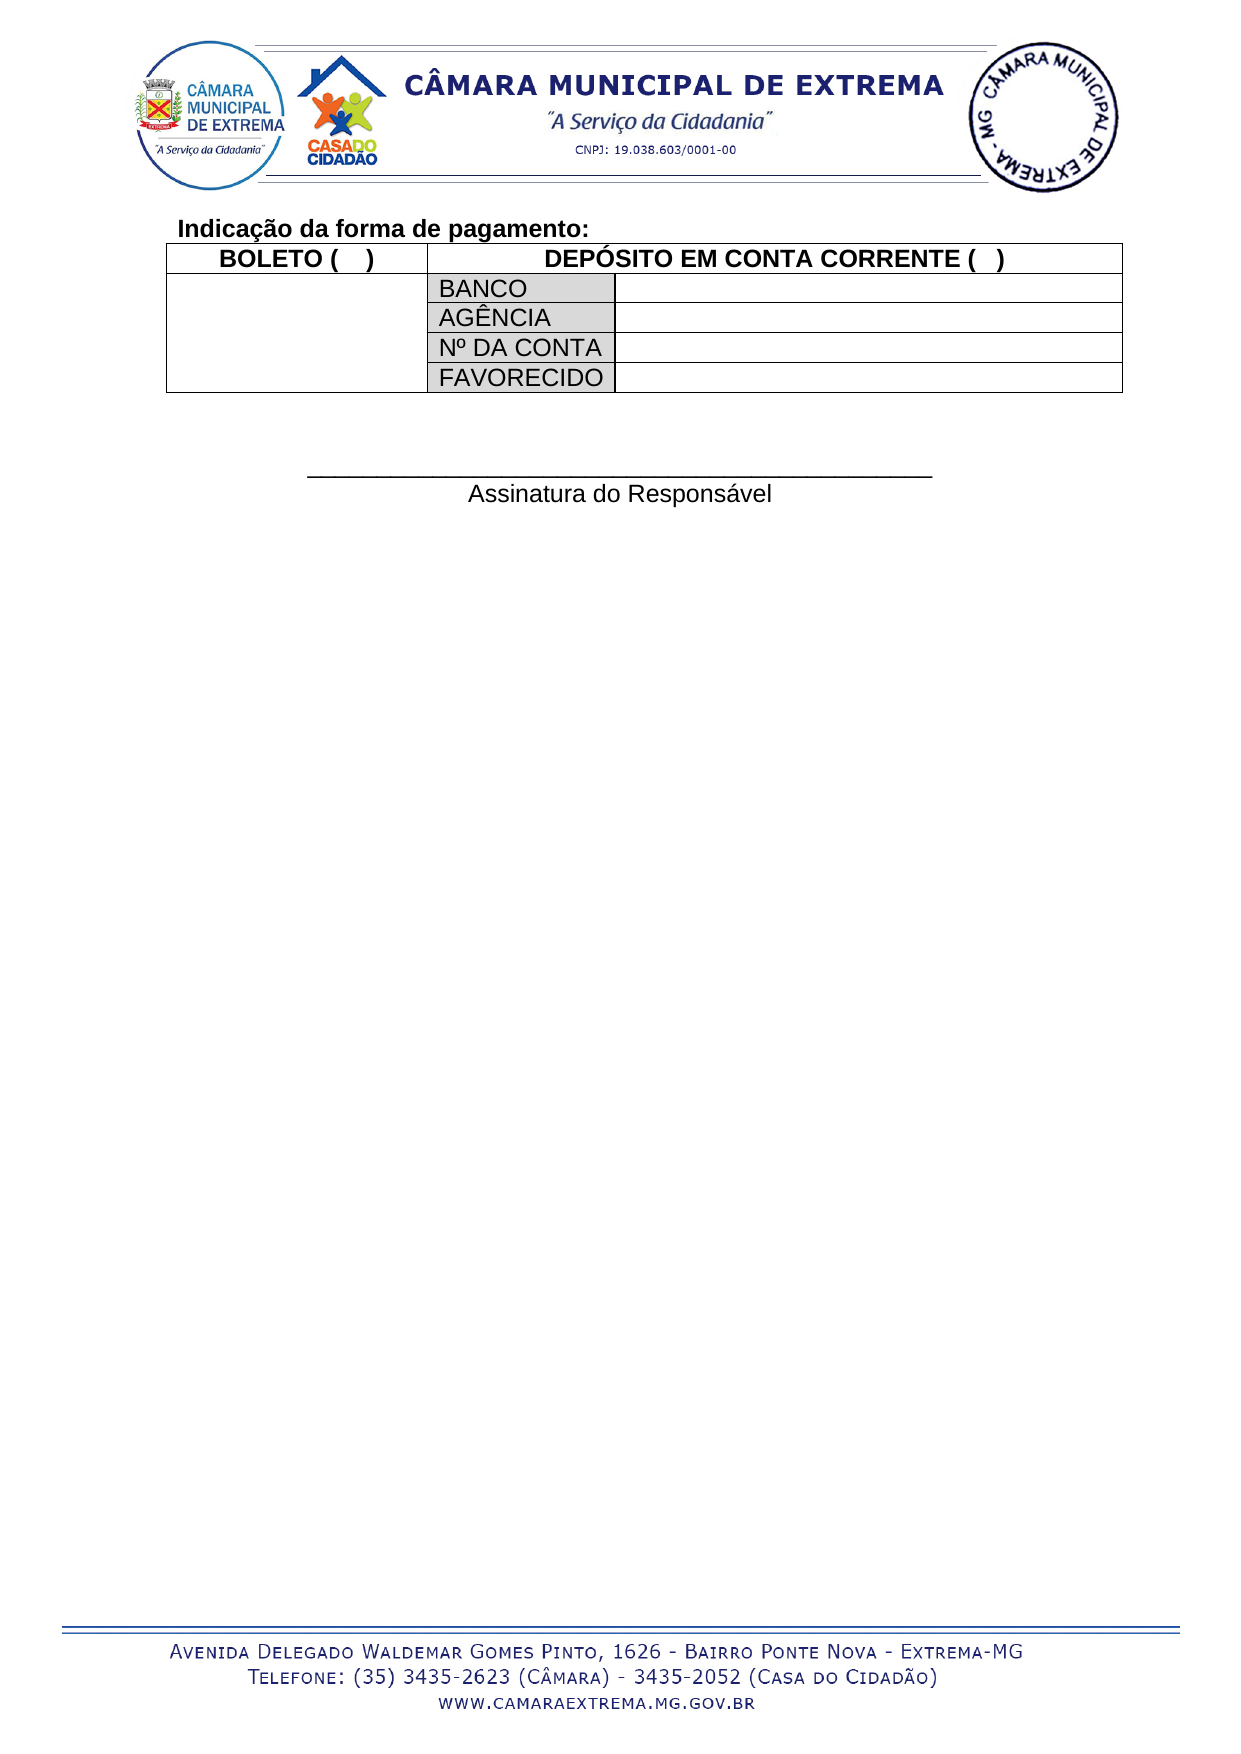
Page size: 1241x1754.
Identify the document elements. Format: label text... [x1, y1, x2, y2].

table_cell BANCO [428, 274, 614, 302]
table_cell [167, 274, 427, 392]
table_cell [616, 303, 1122, 332]
text Assinatura do Responsável [177, 479, 1063, 508]
table_cell [616, 274, 1122, 302]
table_header DEPÓSITO EM CONTA CORRENTE ( ) [428, 244, 1122, 272]
text _____________________________________________ [177, 450, 1063, 479]
table_cell AGÊNCIA [428, 303, 614, 332]
table_header BOLETO ( ) [167, 244, 427, 272]
picture [124, 30, 1123, 221]
text Indicação da forma de pagamento: [177, 214, 1063, 243]
table_cell [616, 333, 1122, 362]
table_cell [616, 363, 1122, 392]
table_cell Nº DA CONTA [428, 333, 614, 362]
picture [46, 1615, 1194, 1724]
table_cell FAVORECIDO [428, 363, 614, 392]
